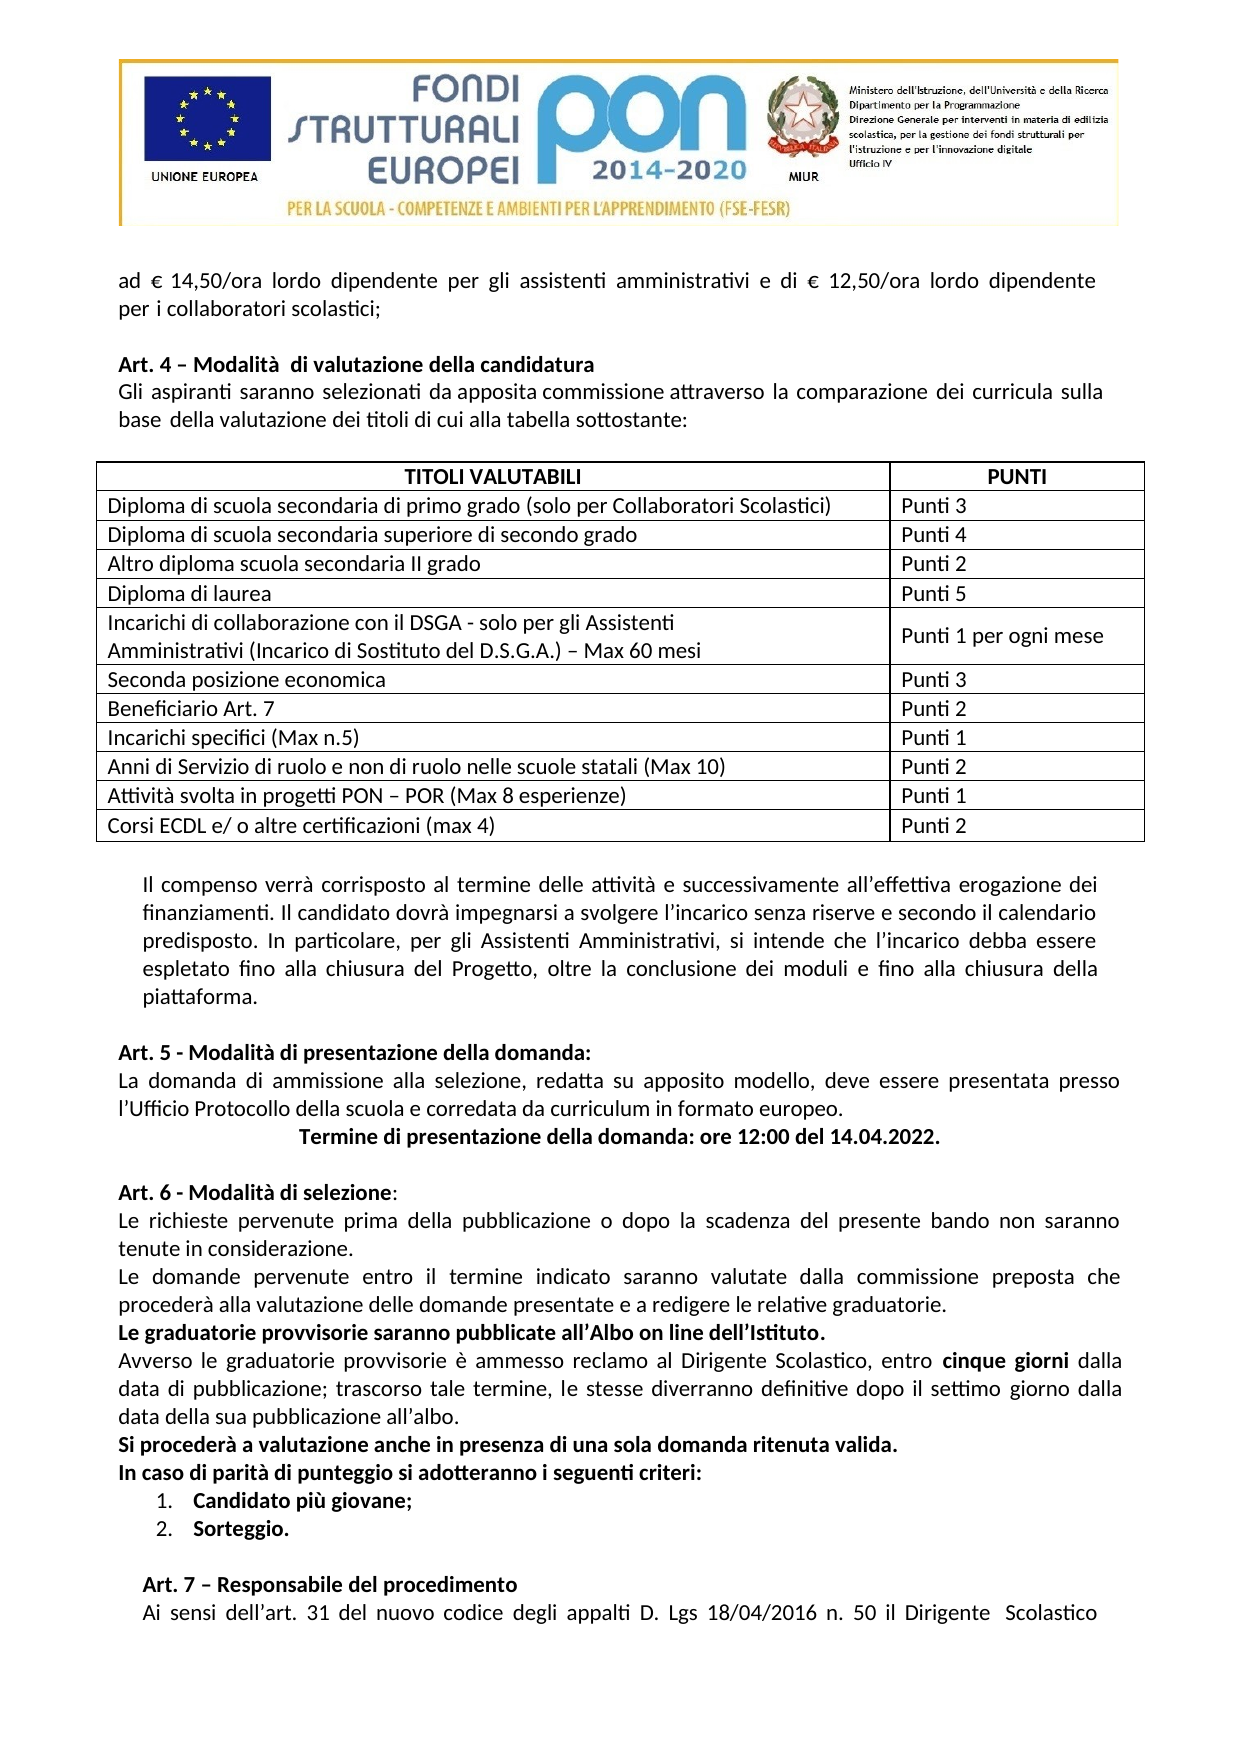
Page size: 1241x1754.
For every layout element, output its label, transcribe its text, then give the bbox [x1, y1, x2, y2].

table_cell Punti 2 [891, 550, 1144, 578]
table_cell Punti 2 [891, 752, 1144, 780]
text Art. 5 - Modalità di presentazione della domanda: [118, 1038, 1122, 1066]
text Il compenso verrà corrisposto al termine delle attività e successivamente all’effettiva erogazione dei finanziamenti. Il candidato dovrà impegnarsi a svolgere l’incarico senza riserve e secondo il calendario predisposto. In particolare, per gli Assistenti Amministrativi, si intende che l’incarico debba essere espletato fino alla chiusura del Progetto, oltre la conclusione dei moduli e fino alla chiusura della piattaforma. [142, 870, 1098, 1010]
list Candidato più giovane; [156, 1486, 1122, 1514]
table_cell Altro diploma scuola secondaria II grado [97, 550, 889, 578]
table_cell Punti 1 [891, 723, 1144, 751]
text Avverso le graduatorie provvisorie è ammesso reclamo al Dirigente Scolastico, entro cinque giorni dalla data di pubblicazione; trascorso tale termine, le stesse diverranno definitive dopo il settimo giorno dalla data della sua pubblicazione all’albo. [118, 1346, 1122, 1430]
text Gli aspiranti saranno selezionati da apposita commissione attraverso la comparazione dei curricula sulla base della valutazione dei titoli di cui alla tabella sottostante: [118, 377, 1122, 433]
text Le domande pervenute entro il termine indicato saranno valutate dalla commissione preposta che procederà alla valutazione delle domande presentate e a redigere le relative graduatorie. [118, 1262, 1122, 1318]
text Le richieste pervenute prima della pubblicazione o dopo la scadenza del presente bando non saranno tenute in considerazione. [118, 1206, 1122, 1262]
table_cell Punti 5 [891, 579, 1144, 607]
table_cell Incarichi specifici (Max n.5) [97, 723, 889, 751]
table_cell Attività svolta in progetti PON – POR (Max 8 esperienze) [97, 781, 889, 809]
table_cell Anni di Servizio di ruolo e non di ruolo nelle scuole statali (Max 10) [97, 752, 889, 780]
picture [118, 59, 1119, 225]
table_cell Incarichi di collaborazione con il DSGA - solo per gli Assistenti Amministrativi (Incarico di Sostituto del D.S.G.A.) – Max 60 mesi [97, 608, 889, 664]
text Art. 6 - Modalità di selezione: [118, 1178, 1122, 1206]
table_cell Punti 3 [891, 665, 1144, 693]
table_header PUNTI [891, 463, 1144, 490]
list Sorteggio. [156, 1514, 1122, 1542]
text Termine di presentazione della domanda: ore 12:00 del 14.04.2022. [118, 1122, 1122, 1150]
table_cell Punti 2 [891, 694, 1144, 722]
text Si procederà a valutazione anche in presenza di una sola domanda ritenuta valida. [118, 1430, 1122, 1458]
text In caso di parità di punteggio si adotteranno i seguenti criteri: [118, 1458, 1122, 1486]
table_cell Punti 3 [891, 491, 1144, 519]
text Le graduatorie provvisorie saranno pubblicate all’Albo on line dell’Istituto. [118, 1318, 1122, 1346]
table_cell Punti 1 [891, 781, 1144, 809]
table_cell Diploma di scuola secondaria di primo grado (solo per Collaboratori Scolastici) [97, 491, 889, 519]
table_cell Diploma di scuola secondaria superiore di secondo grado [97, 521, 889, 548]
table_cell Corsi ECDL e/ o altre certificazioni (max 4) [97, 810, 889, 841]
table_cell Punti 4 [891, 521, 1144, 548]
table_cell Beneficiario Art. 7 [97, 694, 889, 722]
table_cell Seconda posizione economica [97, 665, 889, 693]
table_cell Diploma di laurea [97, 579, 889, 607]
table_cell Punti 2 [891, 810, 1144, 841]
text Art. 7 – Responsabile del procedimento [142, 1570, 1122, 1598]
table_cell Punti 1 per ogni mese [891, 608, 1144, 664]
table_header TITOLI VALUTABILI [97, 463, 889, 490]
text La domanda di ammissione alla selezione, redatta su apposito modello, deve essere presentata presso l’Ufficio Protocollo della scuola e corredata da curriculum in formato europeo. [118, 1066, 1122, 1122]
text Art. 4 – Modalità di valutazione della candidatura [118, 351, 1122, 377]
